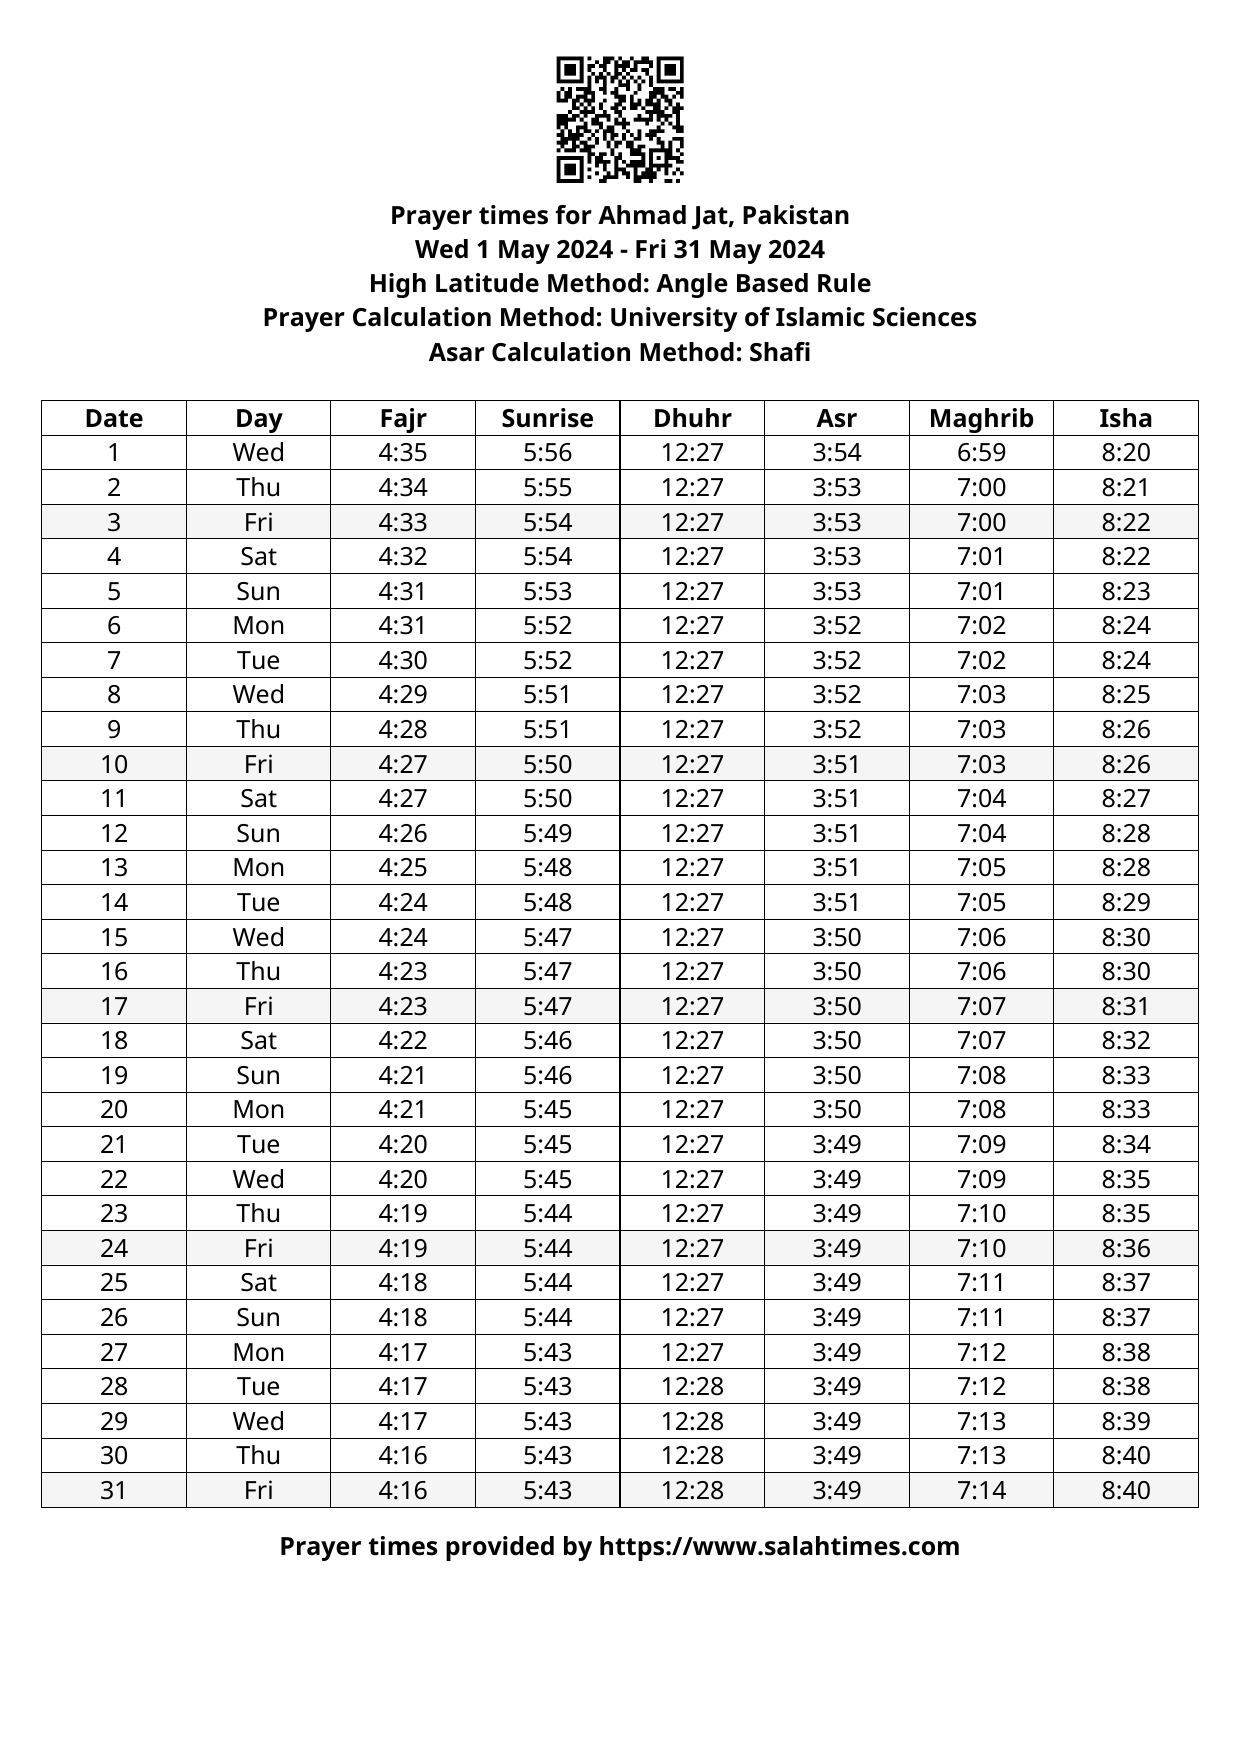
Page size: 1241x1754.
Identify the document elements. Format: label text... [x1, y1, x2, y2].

table_cell 7:09 [910, 1162, 1053, 1195]
table_cell 4:24 [331, 885, 475, 919]
table_cell 5:48 [476, 885, 619, 919]
table_cell 12:27 [621, 1266, 764, 1299]
table_cell 3:51 [765, 747, 909, 780]
table_cell Mon [187, 1335, 330, 1368]
table_cell 5:44 [476, 1266, 619, 1299]
table_cell 8:37 [1054, 1266, 1198, 1299]
table_cell 5:53 [476, 574, 619, 607]
table_cell 4:16 [331, 1473, 475, 1507]
table_cell 7:06 [910, 920, 1053, 953]
table_cell 5:43 [476, 1439, 619, 1472]
table_cell 4:17 [331, 1404, 475, 1437]
table_cell 12:27 [621, 574, 764, 607]
table_cell 10 [42, 747, 186, 780]
table_cell 5:45 [476, 1127, 619, 1161]
table_cell 3:51 [765, 885, 909, 919]
table_cell 3:50 [765, 989, 909, 1022]
table_cell 4:34 [331, 470, 475, 504]
table_cell 7:07 [910, 1024, 1053, 1057]
table_cell 7:12 [910, 1369, 1053, 1403]
table_cell 13 [42, 851, 186, 884]
table_cell 12:27 [621, 609, 764, 642]
table_cell 29 [42, 1404, 186, 1437]
table_cell 3:53 [765, 470, 909, 504]
table_cell 8:35 [1054, 1196, 1198, 1230]
table_cell Fri [187, 1473, 330, 1507]
table_cell 4:31 [331, 574, 475, 607]
table_cell Sun [187, 1058, 330, 1092]
table_cell 12:28 [621, 1439, 764, 1472]
table_cell 26 [42, 1300, 186, 1334]
table_cell Wed [187, 1404, 330, 1437]
table_cell 18 [42, 1024, 186, 1057]
table_cell 7:01 [910, 574, 1053, 607]
table_cell 3:51 [765, 781, 909, 815]
table_cell 12 [42, 816, 186, 849]
table_cell Tue [187, 885, 330, 919]
table_cell 7:06 [910, 954, 1053, 988]
table_cell 8:33 [1054, 1058, 1198, 1092]
table_cell 8:30 [1054, 954, 1198, 988]
table_cell 12:27 [621, 1127, 764, 1161]
table_cell 3:52 [765, 643, 909, 677]
table_cell 7:13 [910, 1404, 1053, 1437]
table_cell 7:04 [910, 781, 1053, 815]
table_cell 4:25 [331, 851, 475, 884]
table_cell 5:55 [476, 470, 619, 504]
table_cell 3:49 [765, 1127, 909, 1161]
table_cell Wed [187, 436, 330, 469]
table_header Day [187, 401, 330, 434]
table_cell 3:52 [765, 678, 909, 711]
table_cell 3:49 [765, 1439, 909, 1472]
table_cell 3:49 [765, 1404, 909, 1437]
table_cell 3:49 [765, 1369, 909, 1403]
table_cell 5 [42, 574, 186, 607]
table_cell 3:52 [765, 609, 909, 642]
table_cell 12:27 [621, 1058, 764, 1092]
table_cell 5:45 [476, 1162, 619, 1195]
table_cell 20 [42, 1093, 186, 1126]
table_cell 8:40 [1054, 1439, 1198, 1472]
table_cell 7:02 [910, 609, 1053, 642]
table_cell 4:28 [331, 712, 475, 746]
table_cell 8:25 [1054, 678, 1198, 711]
table_cell 8:30 [1054, 920, 1198, 953]
table_cell Wed [187, 1162, 330, 1195]
table_cell Fri [187, 505, 330, 538]
table_cell 7:02 [910, 643, 1053, 677]
table_cell 3:49 [765, 1300, 909, 1334]
table_cell 14 [42, 885, 186, 919]
table_cell 12:27 [621, 1196, 764, 1230]
table_cell 3:49 [765, 1266, 909, 1299]
table_cell 12:27 [621, 816, 764, 849]
table_cell 5:56 [476, 436, 619, 469]
table_cell 5:44 [476, 1300, 619, 1334]
table_cell 5:54 [476, 505, 619, 538]
table_cell 7:07 [910, 989, 1053, 1022]
table_cell Mon [187, 851, 330, 884]
table_cell 8:35 [1054, 1162, 1198, 1195]
table_cell 8:26 [1054, 712, 1198, 746]
table_header Dhuhr [621, 401, 764, 434]
table_cell 12:27 [621, 539, 764, 573]
table_cell 8:36 [1054, 1231, 1198, 1264]
table_cell 24 [42, 1231, 186, 1264]
table_cell 8:24 [1054, 643, 1198, 677]
table_cell 16 [42, 954, 186, 988]
table_cell 5:43 [476, 1335, 619, 1368]
table_cell 5:43 [476, 1404, 619, 1437]
table_cell 5:54 [476, 539, 619, 573]
table_cell 4:35 [331, 436, 475, 469]
table_cell 12:27 [621, 505, 764, 538]
table_cell 7:13 [910, 1439, 1053, 1472]
table_cell 21 [42, 1127, 186, 1161]
table_cell 6 [42, 609, 186, 642]
table_cell 30 [42, 1439, 186, 1472]
table_cell 12:27 [621, 1231, 764, 1264]
table_cell 3:50 [765, 954, 909, 988]
table_cell 4:18 [331, 1266, 475, 1299]
table_cell 4:27 [331, 781, 475, 815]
table_cell 5:47 [476, 989, 619, 1022]
table_cell 4:18 [331, 1300, 475, 1334]
table_cell 23 [42, 1196, 186, 1230]
table_cell 12:27 [621, 781, 764, 815]
table_cell Sun [187, 816, 330, 849]
table_cell Thu [187, 470, 330, 504]
table_cell 12:28 [621, 1473, 764, 1507]
table_cell 12:27 [621, 436, 764, 469]
table_cell 7:00 [910, 470, 1053, 504]
table_cell 12:27 [621, 954, 764, 988]
table_cell 4:21 [331, 1093, 475, 1126]
table_cell 2 [42, 470, 186, 504]
table_cell 12:27 [621, 989, 764, 1022]
table_cell 8:40 [1054, 1473, 1198, 1507]
table_cell 3:50 [765, 1024, 909, 1057]
table_cell 4:32 [331, 539, 475, 573]
table_cell 3:49 [765, 1162, 909, 1195]
table_cell 4:29 [331, 678, 475, 711]
table_cell 12:27 [621, 678, 764, 711]
table_cell Tue [187, 643, 330, 677]
table_cell 6:59 [910, 436, 1053, 469]
table_header Isha [1054, 401, 1198, 434]
table_cell 7:03 [910, 747, 1053, 780]
table_cell Fri [187, 747, 330, 780]
table_cell 3:49 [765, 1335, 909, 1368]
table_cell 5:51 [476, 712, 619, 746]
table_cell 4:26 [331, 816, 475, 849]
table_cell Mon [187, 1093, 330, 1126]
table_header Maghrib [910, 401, 1053, 434]
table_header Fajr [331, 401, 475, 434]
table_cell 27 [42, 1335, 186, 1368]
table_cell Fri [187, 1231, 330, 1264]
table_cell 5:48 [476, 851, 619, 884]
table_cell 8:22 [1054, 539, 1198, 573]
table_cell Sun [187, 1300, 330, 1334]
table_cell 17 [42, 989, 186, 1022]
table_cell 4:22 [331, 1024, 475, 1057]
table_cell 4 [42, 539, 186, 573]
table_cell Sat [187, 539, 330, 573]
table_cell 12:27 [621, 1024, 764, 1057]
table_cell 8:26 [1054, 747, 1198, 780]
table_cell 5:47 [476, 954, 619, 988]
table_cell 11 [42, 781, 186, 815]
table_cell 31 [42, 1473, 186, 1507]
table_cell 8:22 [1054, 505, 1198, 538]
table_cell 3:50 [765, 1058, 909, 1092]
table_cell 4:17 [331, 1335, 475, 1368]
table_cell 12:27 [621, 747, 764, 780]
table_header Date [42, 401, 186, 434]
table_cell 3:52 [765, 712, 909, 746]
table_cell 5:49 [476, 816, 619, 849]
picture [542, 41, 699, 198]
table_cell 4:31 [331, 609, 475, 642]
table_cell 8:39 [1054, 1404, 1198, 1437]
table_cell 12:28 [621, 1404, 764, 1437]
table_cell Sun [187, 574, 330, 607]
table_cell 5:43 [476, 1473, 619, 1507]
table_cell 4:20 [331, 1127, 475, 1161]
table_cell 12:27 [621, 851, 764, 884]
table_cell 5:50 [476, 747, 619, 780]
table_cell 5:52 [476, 643, 619, 677]
table_cell Wed [187, 920, 330, 953]
table_cell 8:29 [1054, 885, 1198, 919]
table_cell 5:47 [476, 920, 619, 953]
table_cell 4:23 [331, 954, 475, 988]
table_cell 15 [42, 920, 186, 953]
table_cell 3:51 [765, 851, 909, 884]
table_cell 5:43 [476, 1369, 619, 1403]
table_cell 7:12 [910, 1335, 1053, 1368]
table_cell 8 [42, 678, 186, 711]
table_cell 3:49 [765, 1473, 909, 1507]
table_cell 3:53 [765, 505, 909, 538]
table_cell Tue [187, 1127, 330, 1161]
table_cell 4:20 [331, 1162, 475, 1195]
table_cell 5:50 [476, 781, 619, 815]
table_cell 12:27 [621, 1093, 764, 1126]
table_cell 7:14 [910, 1473, 1053, 1507]
text High Latitude Method: Angle Based Rule [42, 266, 1198, 300]
table_cell 12:27 [621, 885, 764, 919]
table_cell 8:20 [1054, 436, 1198, 469]
table_cell Sat [187, 1266, 330, 1299]
table_cell 8:38 [1054, 1369, 1198, 1403]
table_cell 4:24 [331, 920, 475, 953]
table_cell Tue [187, 1369, 330, 1403]
table_cell 7:09 [910, 1127, 1053, 1161]
table_cell 8:37 [1054, 1300, 1198, 1334]
table_cell 5:44 [476, 1196, 619, 1230]
table_cell Thu [187, 712, 330, 746]
table_cell Thu [187, 954, 330, 988]
table_cell 8:32 [1054, 1024, 1198, 1057]
table_cell 7:03 [910, 678, 1053, 711]
table_cell 8:24 [1054, 609, 1198, 642]
text Prayer Calculation Method: University of Islamic Sciences [42, 300, 1198, 334]
table_cell 4:16 [331, 1439, 475, 1472]
table_cell 3:50 [765, 920, 909, 953]
table_cell 3:49 [765, 1196, 909, 1230]
table_cell 7:03 [910, 712, 1053, 746]
table_cell 12:27 [621, 643, 764, 677]
table_cell 12:27 [621, 1162, 764, 1195]
table_cell 5:52 [476, 609, 619, 642]
table_cell 7:08 [910, 1093, 1053, 1126]
table_cell 4:21 [331, 1058, 475, 1092]
table_cell 12:27 [621, 1300, 764, 1334]
table_cell 19 [42, 1058, 186, 1092]
table_cell 8:38 [1054, 1335, 1198, 1368]
table_cell 5:44 [476, 1231, 619, 1264]
table_cell 8:27 [1054, 781, 1198, 815]
table_cell Mon [187, 609, 330, 642]
table_cell 12:28 [621, 1369, 764, 1403]
table_cell 7:10 [910, 1231, 1053, 1264]
table_cell 8:28 [1054, 816, 1198, 849]
table_cell 5:46 [476, 1058, 619, 1092]
table_cell 12:27 [621, 712, 764, 746]
table_header Asr [765, 401, 909, 434]
table_cell 4:27 [331, 747, 475, 780]
table_cell Sat [187, 781, 330, 815]
table_cell 4:19 [331, 1196, 475, 1230]
text Prayer times provided by https://www.salahtimes.com [42, 1528, 1198, 1563]
text Asar Calculation Method: Shafi [42, 334, 1198, 368]
table_cell 1 [42, 436, 186, 469]
table_cell 7:01 [910, 539, 1053, 573]
table_cell 22 [42, 1162, 186, 1195]
table_cell 12:27 [621, 470, 764, 504]
table_cell 7:11 [910, 1266, 1053, 1299]
table_cell 8:21 [1054, 470, 1198, 504]
table_cell 3 [42, 505, 186, 538]
table_cell Fri [187, 989, 330, 1022]
table_cell 8:28 [1054, 851, 1198, 884]
table_cell 8:33 [1054, 1093, 1198, 1126]
table_cell 8:31 [1054, 989, 1198, 1022]
table_cell 7:11 [910, 1300, 1053, 1334]
table_cell 7:05 [910, 851, 1053, 884]
table_cell 4:17 [331, 1369, 475, 1403]
table_cell 3:53 [765, 539, 909, 573]
table_cell 4:19 [331, 1231, 475, 1264]
table_cell 12:27 [621, 1335, 764, 1368]
table_cell 5:51 [476, 678, 619, 711]
table_cell 5:46 [476, 1024, 619, 1057]
table_cell 12:27 [621, 920, 764, 953]
table_cell 7:00 [910, 505, 1053, 538]
table_cell 3:53 [765, 574, 909, 607]
table_cell 7:04 [910, 816, 1053, 849]
table_cell 7 [42, 643, 186, 677]
table_cell 4:23 [331, 989, 475, 1022]
table_cell 4:33 [331, 505, 475, 538]
table_cell 7:05 [910, 885, 1053, 919]
table_cell 25 [42, 1266, 186, 1299]
table_cell 8:34 [1054, 1127, 1198, 1161]
table_cell 4:30 [331, 643, 475, 677]
table_cell 28 [42, 1369, 186, 1403]
table_cell Thu [187, 1196, 330, 1230]
table_header Sunrise [476, 401, 619, 434]
table_cell 8:23 [1054, 574, 1198, 607]
text Prayer times for Ahmad Jat, Pakistan [42, 198, 1198, 232]
table_cell 3:51 [765, 816, 909, 849]
table_cell Sat [187, 1024, 330, 1057]
table_cell 3:54 [765, 436, 909, 469]
text Wed 1 May 2024 - Fri 31 May 2024 [42, 232, 1198, 266]
table_cell 9 [42, 712, 186, 746]
table_cell 7:10 [910, 1196, 1053, 1230]
table_cell 3:49 [765, 1231, 909, 1264]
table_cell Wed [187, 678, 330, 711]
table_cell Thu [187, 1439, 330, 1472]
table_cell 7:08 [910, 1058, 1053, 1092]
table_cell 5:45 [476, 1093, 619, 1126]
table_cell 3:50 [765, 1093, 909, 1126]
